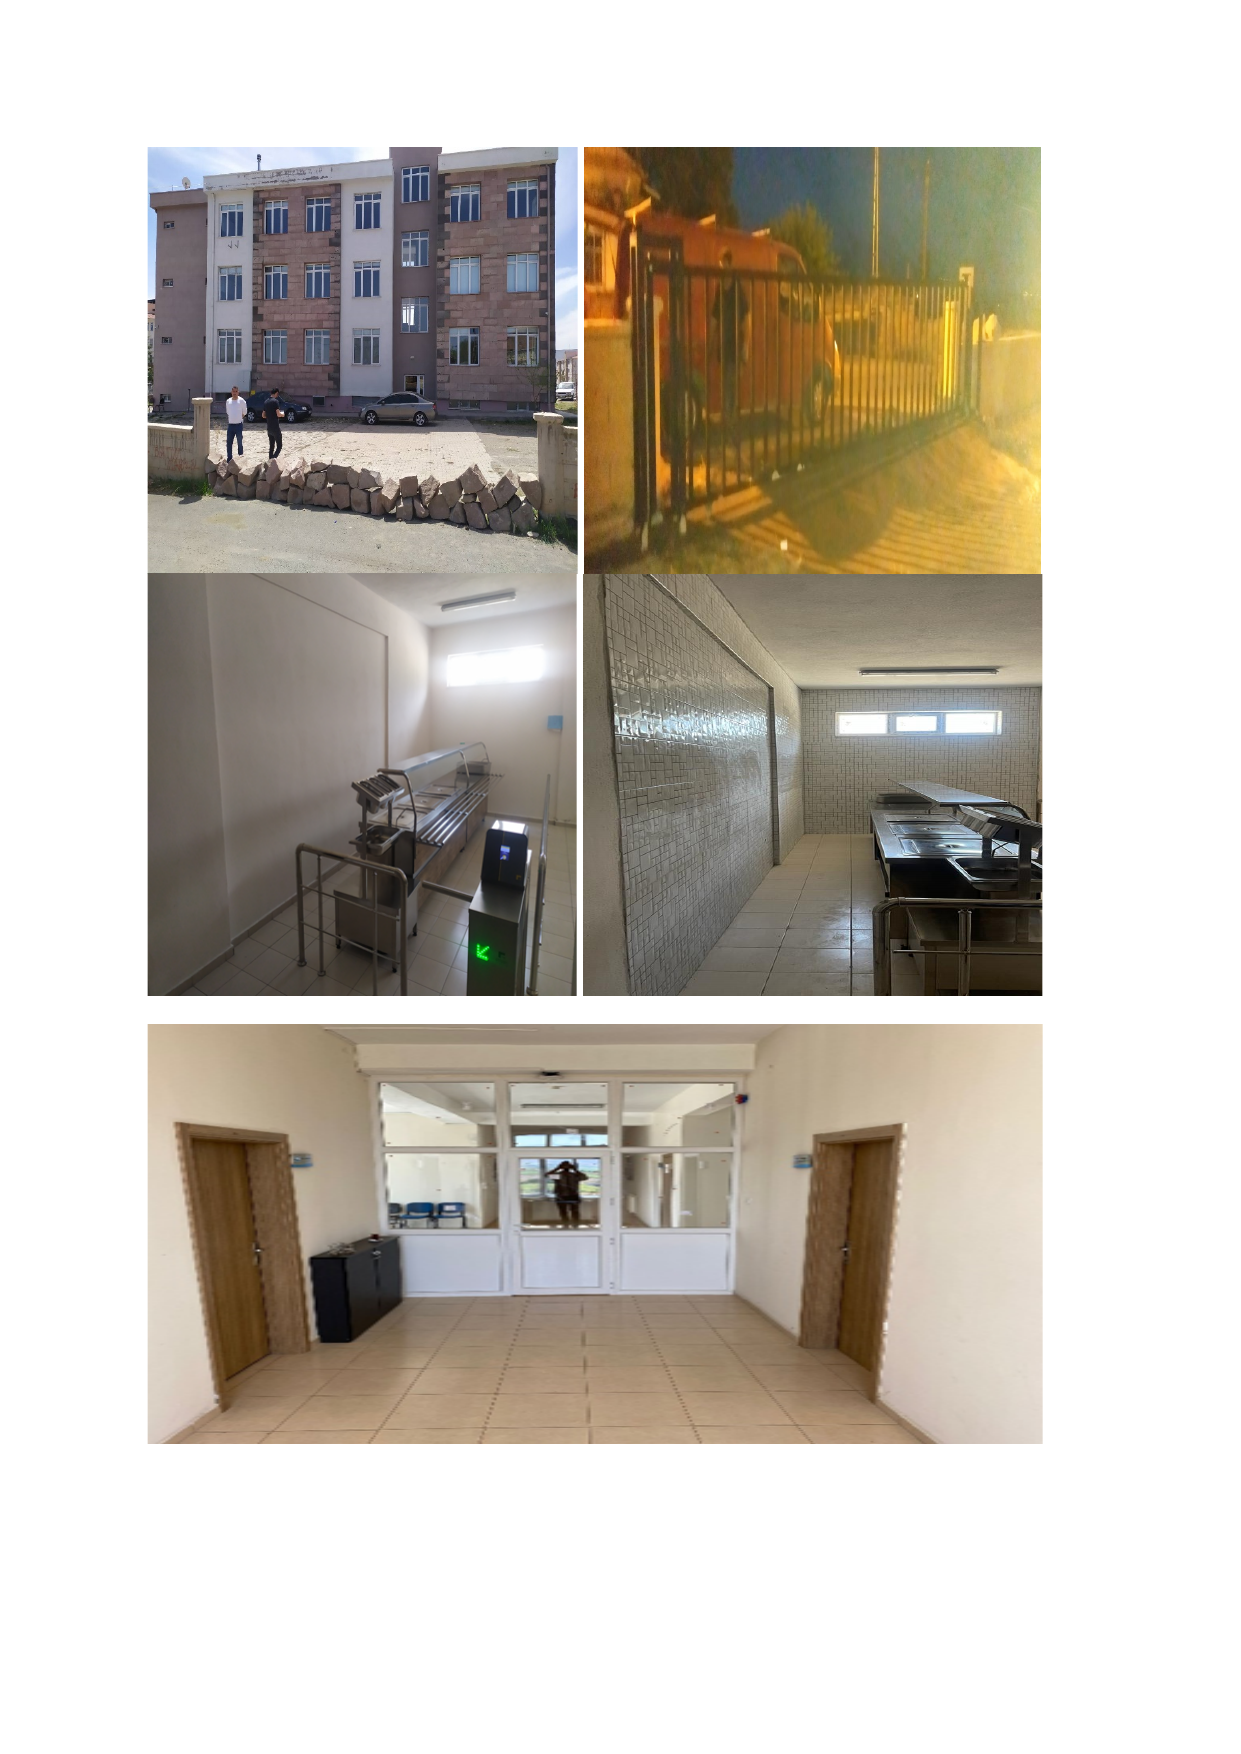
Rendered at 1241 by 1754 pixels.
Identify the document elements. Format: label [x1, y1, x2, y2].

picture [147, 1024, 1043, 1444]
picture [583, 147, 1043, 996]
picture [147, 147, 578, 996]
